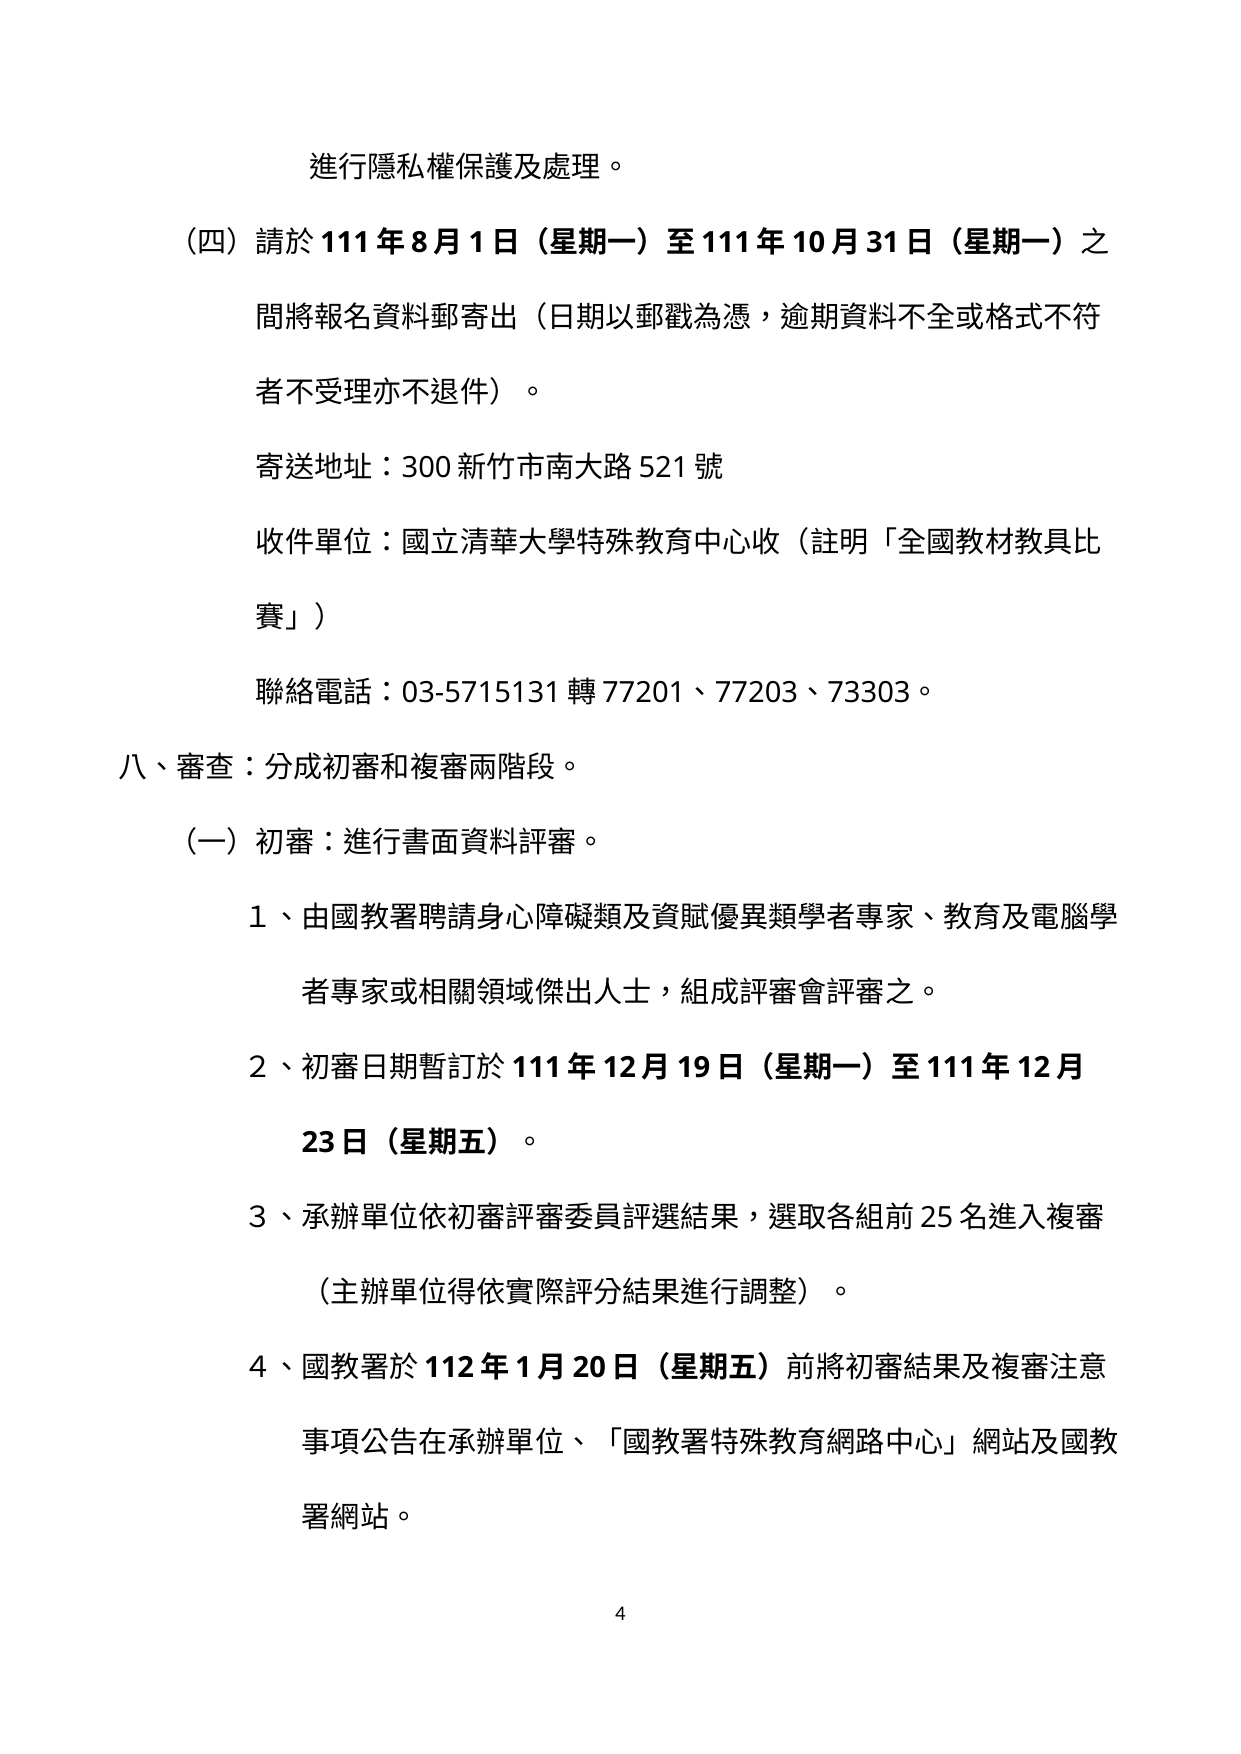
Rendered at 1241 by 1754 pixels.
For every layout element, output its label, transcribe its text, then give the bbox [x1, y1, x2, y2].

text （一）初審：進行書面資料評審。 [168, 803, 1122, 878]
text ３、承辦單位依初審評審委員評選結果，選取各組前25名進入複審（主辦單位得依實際評分結果進行調整）。 [243, 1178, 1122, 1328]
text ４、國教署於112年1月20日（星期五）前將初審結果及複審注意事項公告在承辦單位、「國教署特殊教育網路中心」網站及國教署網站。 [243, 1328, 1122, 1553]
text （四）請於111年8月1日（星期一）至111年10月31日（星期一）之間將報名資料郵寄出（日期以郵戳為憑，逾期資料不全或格式不符者不受理亦不退件）。 [168, 203, 1122, 428]
text １、由國教署聘請身心障礙類及資賦優異類學者專家、教育及電腦學者專家或相關領域傑出人士，組成評審會評審之。 [243, 878, 1122, 1028]
text 聯絡電話：03-5715131轉77201、77203、73303。 [256, 653, 1122, 728]
text 進行隱私權保護及處理。 [251, 128, 1122, 203]
text 收件單位：國立清華大學特殊教育中心收（註明「全國教材教具比賽」） [256, 503, 1122, 653]
text 八、審查：分成初審和複審兩階段。 [118, 728, 1122, 803]
text ２、初審日期暫訂於111年12月19日（星期一）至111年12月23日（星期五）。 [243, 1028, 1122, 1178]
text 寄送地址：300新竹市南大路521號 [256, 428, 1122, 503]
